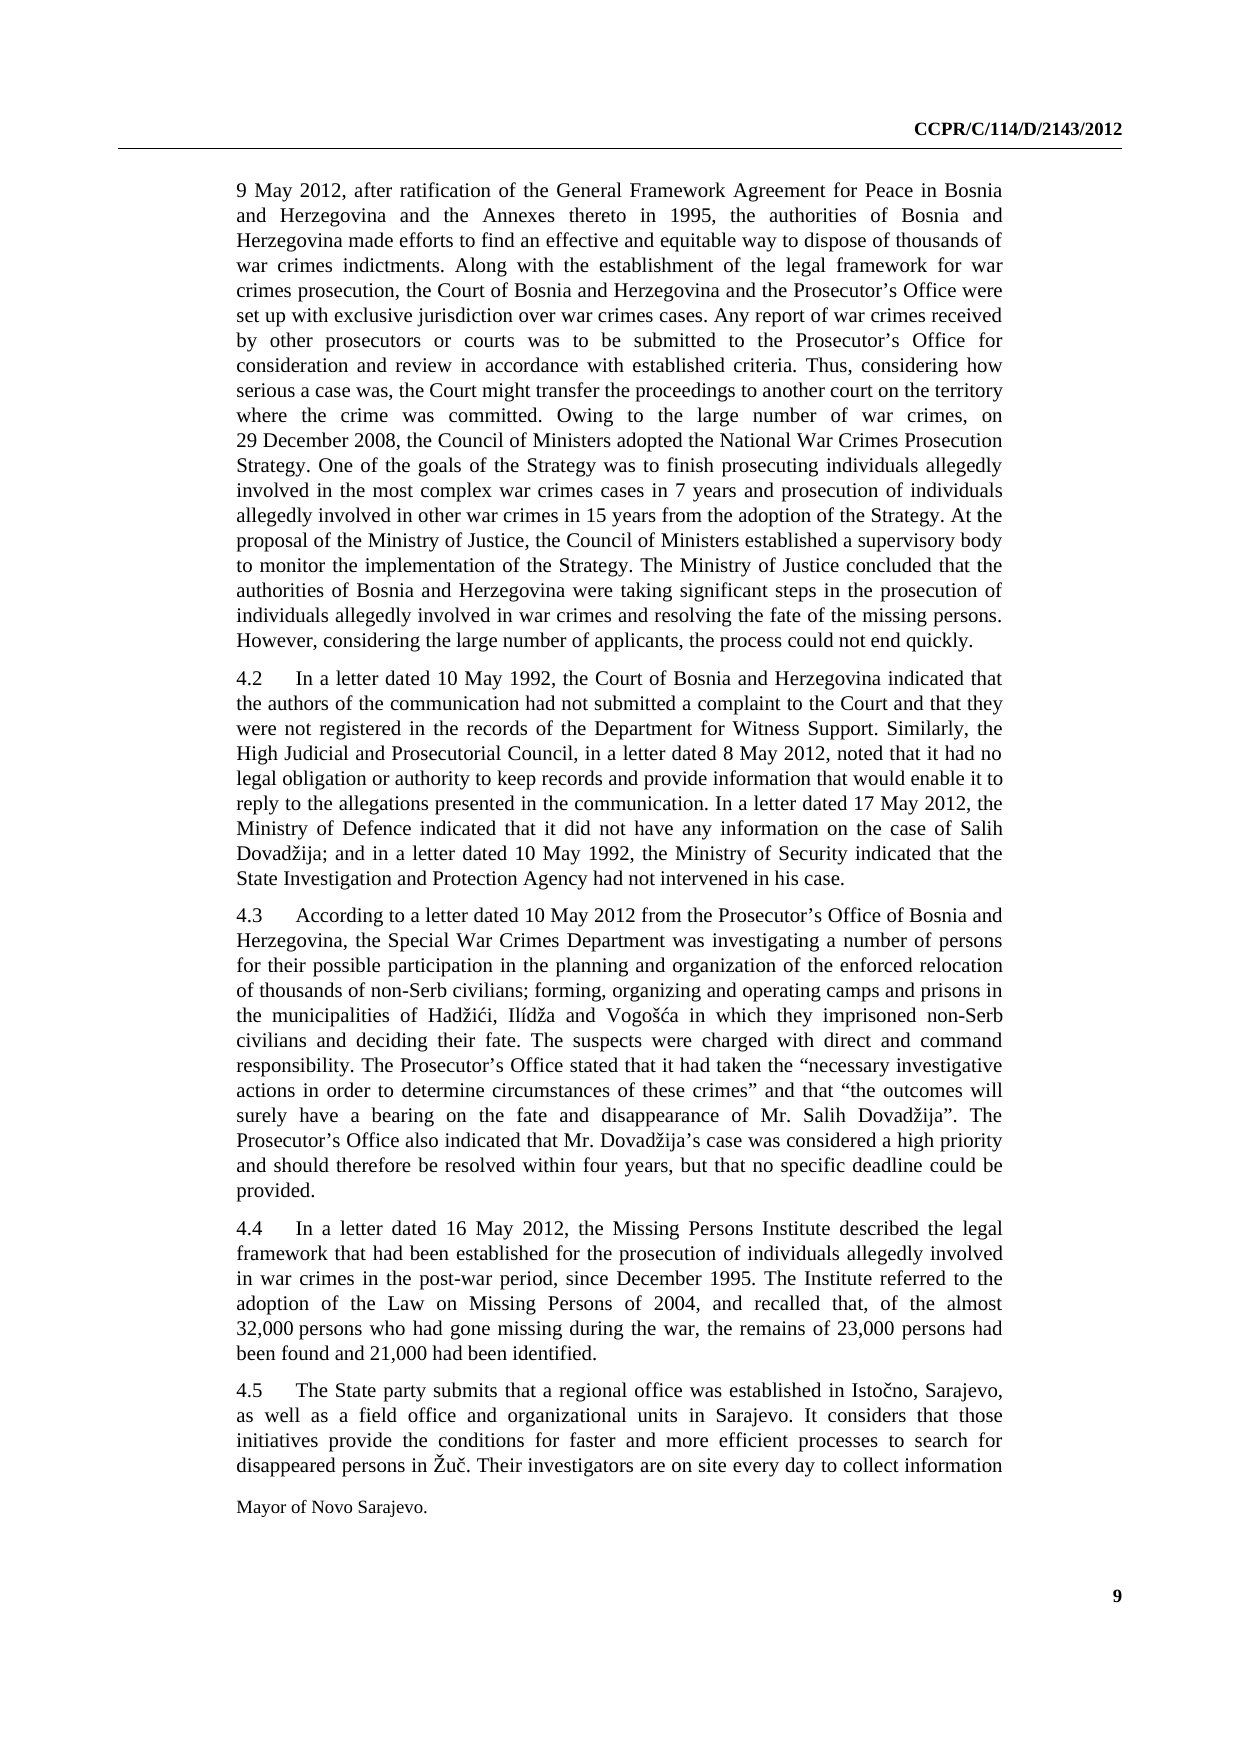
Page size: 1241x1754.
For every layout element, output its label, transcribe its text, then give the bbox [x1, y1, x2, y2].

text 4.3 According to a letter dated 10 May 2012 from the Prosecutor’s Office of Bosnia and Herzegovina, the Special War Crimes Department was investigating a number of persons for their possible participation in the planning and organization of the enforced relocation of thousands of non-Serb civilians; forming, organizing and operating camps and prisons in the municipalities of Hadžići, Ilídža and Vogošća in which they imprisoned non-Serb civilians and deciding their fate. The suspects were charged with direct and command responsibility. The Prosecutor’s Office stated that it had taken the “necessary investigative actions in order to determine circumstances of these crimes” and that “the outcomes will surely have a bearing on the fate and disappearance of Mr. Salih Dovadžija”. The Prosecutor’s Office also indicated that Mr. Dovadžija’s case was considered a high priority and should therefore be resolved within four years, but that no specific deadline could be provided. [236, 902, 1004, 1202]
text 4.4 In a letter dated 16 May 2012, the Missing Persons Institute described the legal framework that had been established for the prosecution of individuals allegedly involved in war crimes in the post-war period, since December 1995. The Institute referred to the adoption of the Law on Missing Persons of 2004, and recalled that, of the almost 32,000 persons who had gone missing during the war, the remains of 23,000 persons had been found and 21,000 had been identified. [236, 1215, 1004, 1365]
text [236, 177, 1004, 652]
text 4.2 In a letter dated 10 May 1992, the Court of Bosnia and Herzegovina indicated that the authors of the communication had not submitted a complaint to the Court and that they were not registered in the records of the Department for Witness Support. Similarly, the High Judicial and Prosecutorial Council, in a letter dated 8 May 2012, noted that it had no legal obligation or authority to keep records and provide information that would enable it to reply to the allegations presented in the communication. In a letter dated 17 May 2012, the Ministry of Defence indicated that it did not have any information on the case of Salih Dovadžija; and in a letter dated 10 May 1992, the Ministry of Security indicated that the State Investigation and Protection Agency had not intervened in his case. [236, 665, 1004, 890]
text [236, 1377, 1004, 1477]
